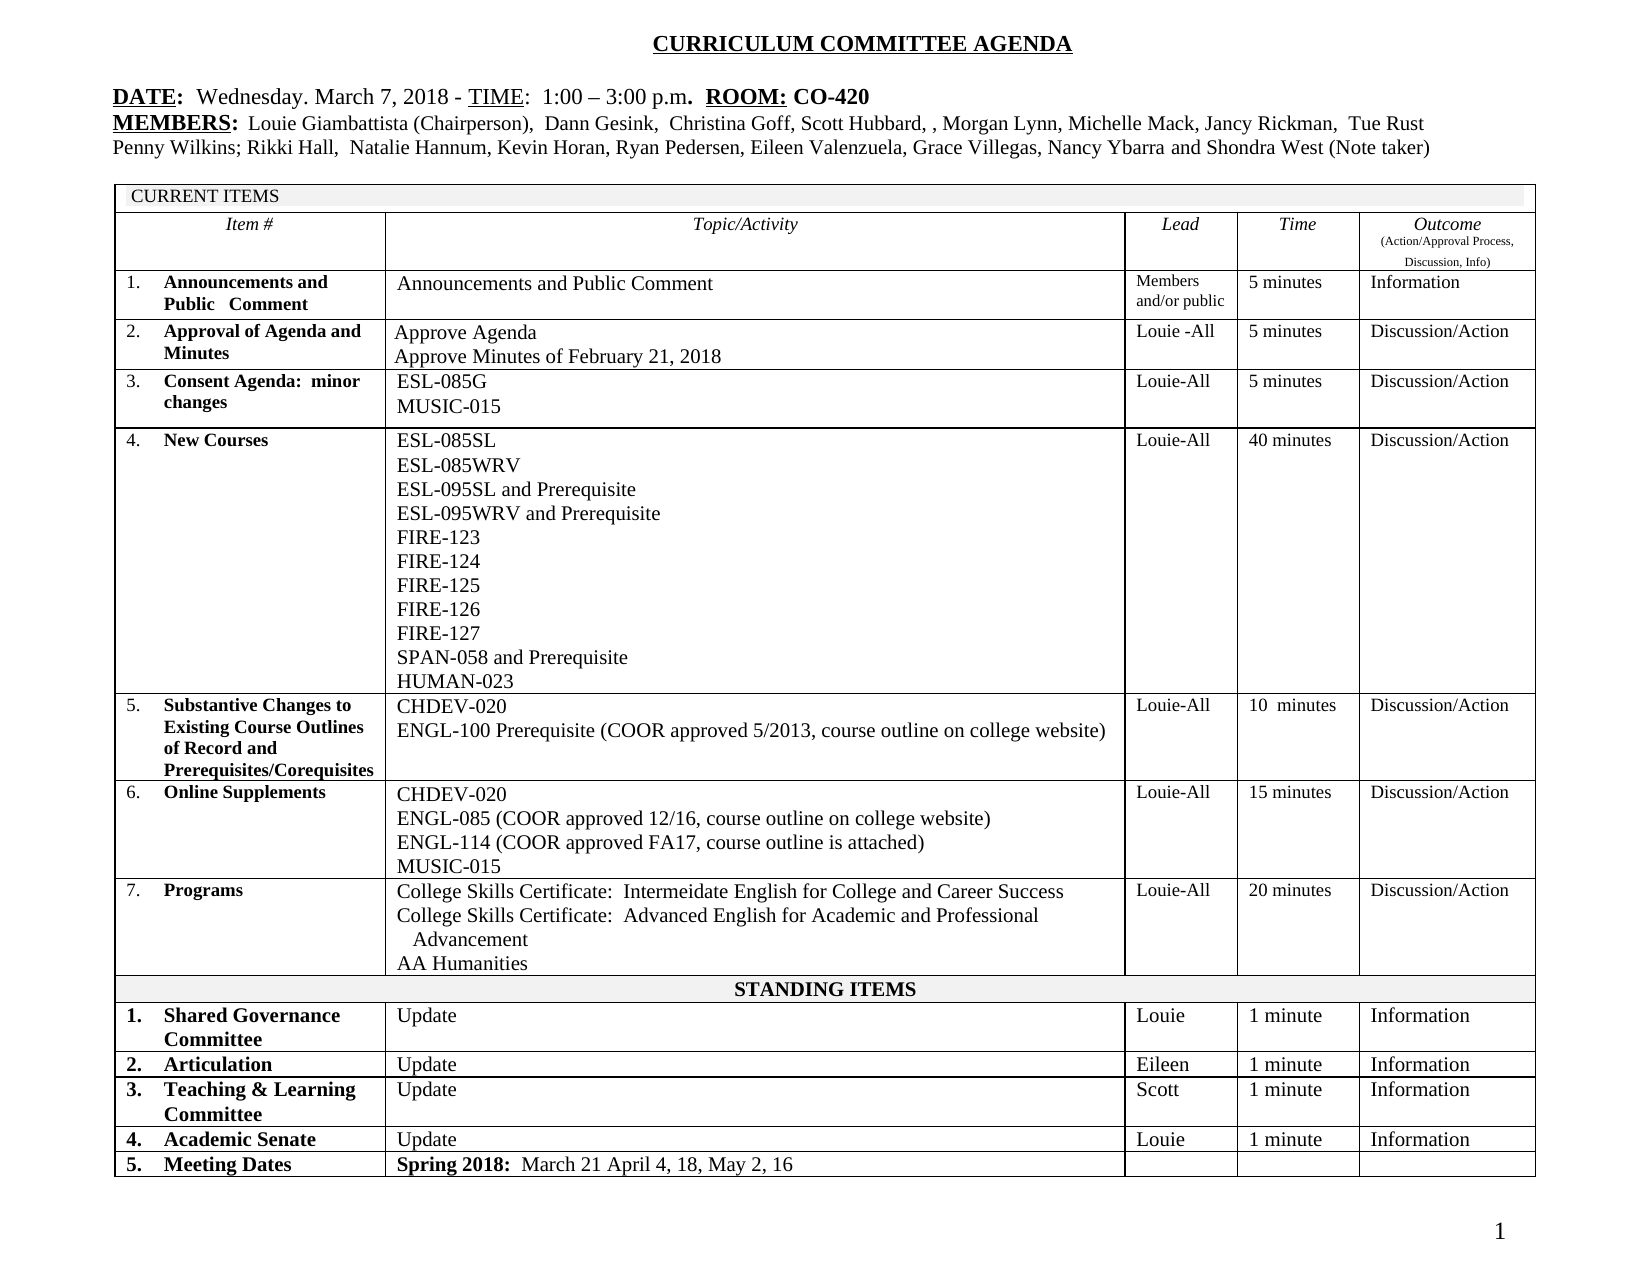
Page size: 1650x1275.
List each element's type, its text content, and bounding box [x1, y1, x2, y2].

table_cell Louie-All [1126, 879, 1237, 975]
table_cell Item # [116, 213, 385, 270]
table_cell 20 minutes [1238, 879, 1359, 975]
table_cell ESL-085G MUSIC-015 [386, 370, 1124, 427]
table_cell CHDEV-020 ENGL-100 Prerequisite (COOR approved 5/2013, course outline on college website) [386, 694, 1124, 780]
table_cell Louie [1126, 1003, 1237, 1051]
table_cell 5 minutes [1238, 271, 1359, 319]
table_cell Articulation [116, 1052, 385, 1076]
table_cell Announcements and Public Comment [116, 271, 385, 319]
table_cell Discussion/Action [1360, 370, 1535, 427]
table_cell ESL-085SL ESL-085WRV ESL-095SL and Prerequisite ESL-095WRV and Prerequisite FIRE-123 FIRE-124 FIRE-125 FIRE-126 FIRE-127 SPAN-058 and Prerequisite HUMAN-023 [386, 429, 1124, 693]
table_cell Eileen [1126, 1052, 1237, 1076]
table_cell 5 minutes [1238, 320, 1359, 368]
table_cell 15 minutes [1238, 781, 1359, 878]
table_cell 40 minutes [1238, 429, 1359, 693]
table_cell Programs [116, 879, 385, 975]
table_cell Louie-All [1126, 429, 1237, 693]
table_cell 5 minutes [1238, 370, 1359, 427]
table_cell New Courses [116, 429, 385, 693]
table_cell Information [1360, 271, 1535, 319]
table_cell Shared Governance Committee [116, 1003, 385, 1051]
table_cell [1126, 1152, 1237, 1176]
table_header CURRENT ITEMS [116, 185, 1535, 212]
table_cell Outcome (Action/Approval Process, Discussion, Info) [1360, 213, 1535, 270]
table_cell Information [1360, 1127, 1535, 1151]
table_cell Discussion/Action [1360, 879, 1535, 975]
table_cell Louie [1126, 1127, 1237, 1151]
table_cell Meeting Dates [116, 1152, 385, 1176]
table_cell [1238, 1152, 1359, 1176]
table_cell Academic Senate [116, 1127, 385, 1151]
table_cell College Skills Certificate: Intermeidate English for College and Career Success College Skills Certificate: Advanced English for Academic and Professional Advancement AA Humanities [386, 879, 1124, 975]
table_cell Discussion/Action [1360, 429, 1535, 693]
table_cell Information [1360, 1052, 1535, 1076]
table_cell 10 minutes [1238, 694, 1359, 780]
table_cell Louie-All [1126, 781, 1237, 878]
table_cell CHDEV-020 ENGL-085 (COOR approved 12/16, course outline on college website) ENGL-114 (COOR approved FA17, course outline is attached) MUSIC-015 [386, 781, 1124, 878]
table_cell 1 minute [1238, 1003, 1359, 1051]
table_cell Announcements and Public Comment [386, 271, 1124, 319]
table_cell Approve Agenda Approve Minutes of February 21, 2018 [386, 320, 1124, 368]
table_cell Teaching & Learning Committee [116, 1078, 385, 1126]
table_cell Louie-All [1126, 694, 1237, 780]
table_cell [1360, 1152, 1535, 1176]
table_cell Louie -All [1126, 320, 1237, 368]
table_cell Online Supplements [116, 781, 385, 878]
table_cell Spring 2018: March 21 April 4, 18, May 2, 16 [386, 1152, 1124, 1176]
table_cell Update [386, 1003, 1124, 1051]
table_cell 1 minute [1238, 1052, 1359, 1076]
table_cell Louie-All [1126, 370, 1237, 427]
table_cell Information [1360, 1003, 1535, 1051]
table_cell Consent Agenda: minor changes [116, 370, 385, 427]
table_cell Lead [1126, 213, 1237, 270]
table_cell Update [386, 1078, 1124, 1126]
table_cell 1 minute [1238, 1078, 1359, 1126]
table_cell Approval of Agenda and Minutes [116, 320, 385, 368]
table_cell Members and/or public [1126, 271, 1237, 319]
table_cell Discussion/Action [1360, 320, 1535, 368]
table_cell Update [386, 1127, 1124, 1151]
table_cell 1 minute [1238, 1127, 1359, 1151]
table_cell Substantive Changes to Existing Course Outlines of Record and Prerequisites/Corequisites [116, 694, 385, 780]
table_cell Discussion/Action [1360, 694, 1535, 780]
table_cell Discussion/Action [1360, 781, 1535, 878]
table_cell STANDING ITEMS [116, 976, 1535, 1002]
table_cell Update [386, 1052, 1124, 1076]
table_cell Time [1238, 213, 1359, 270]
table_cell Scott [1126, 1078, 1237, 1126]
table_cell Topic/Activity [386, 213, 1124, 270]
table_cell Information [1360, 1078, 1535, 1126]
